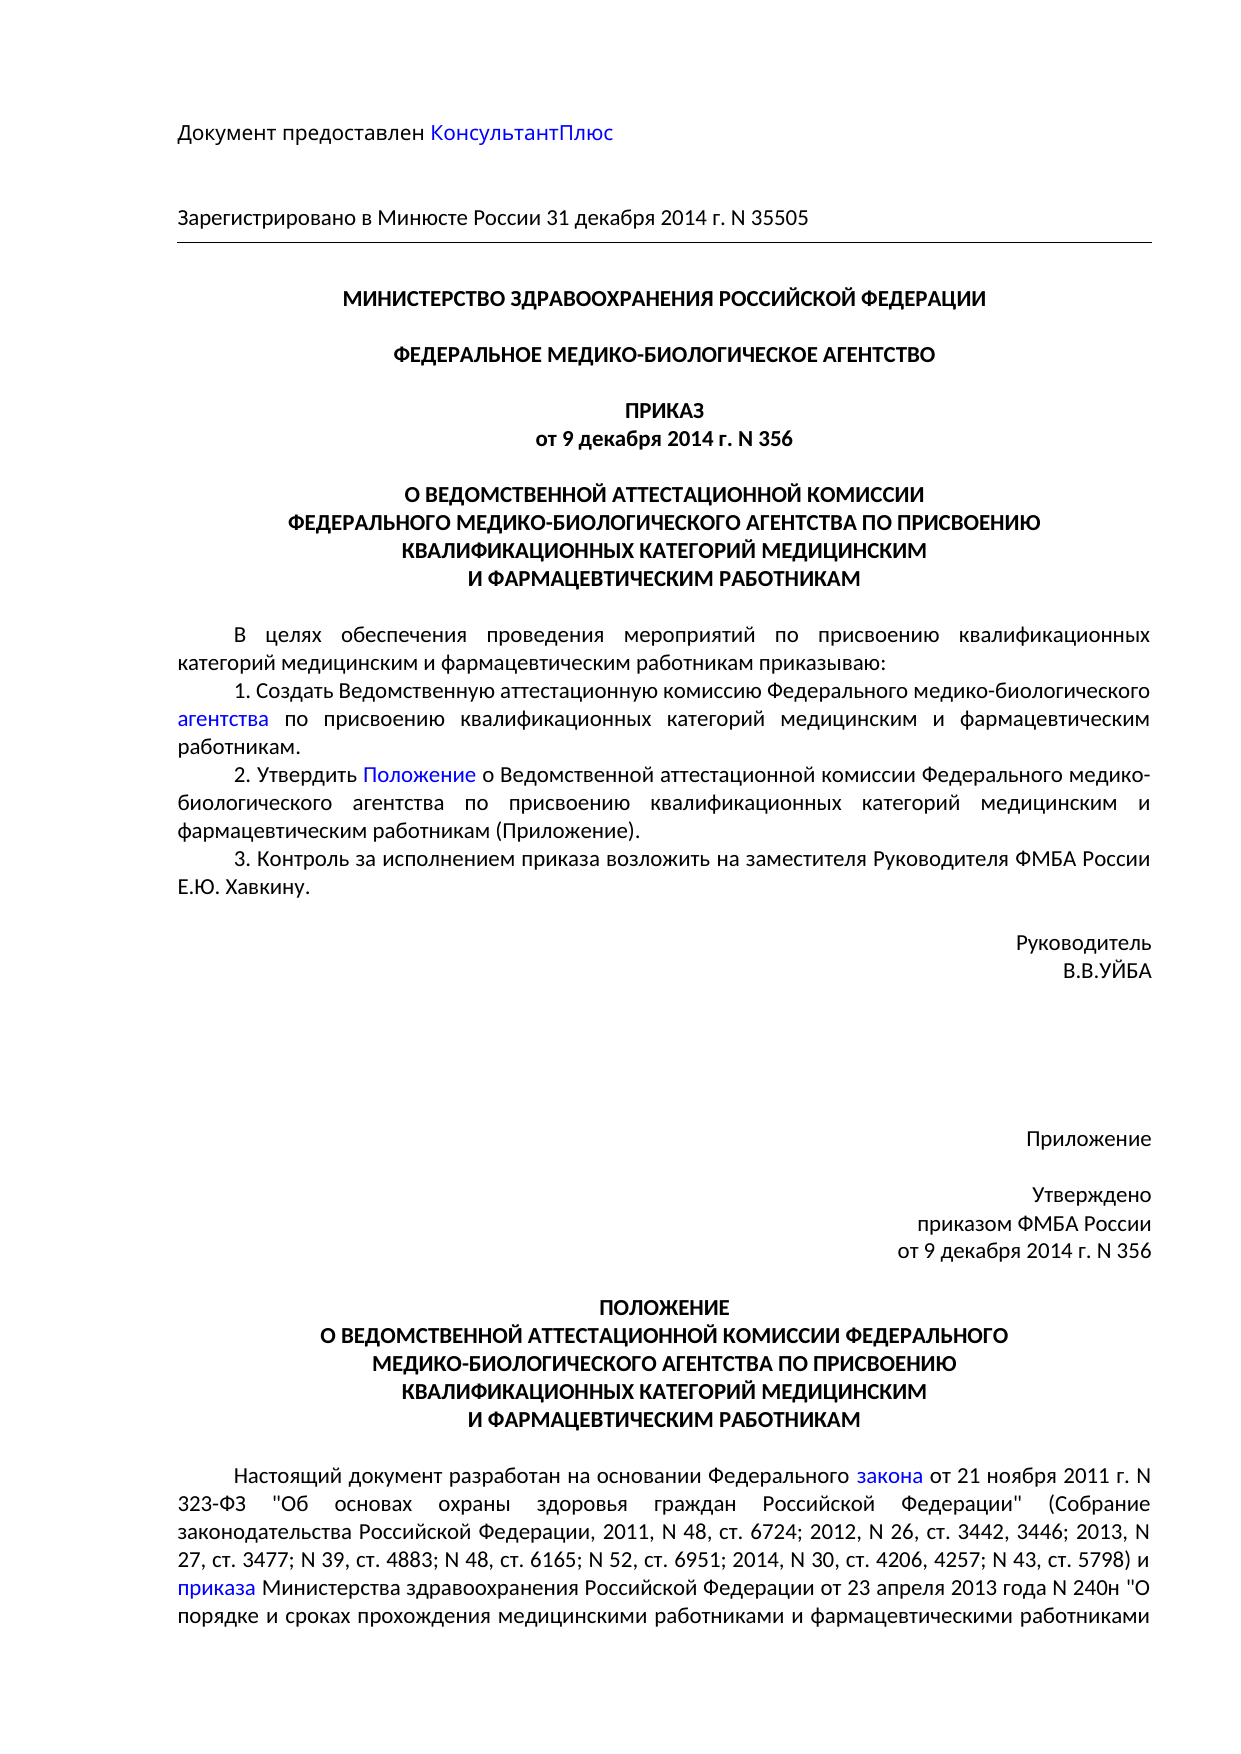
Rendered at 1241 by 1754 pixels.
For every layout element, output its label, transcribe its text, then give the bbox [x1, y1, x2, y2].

title О ВЕДОМСТВЕННОЙ АТТЕСТАЦИОННОЙ КОМИССИИ ФЕДЕРАЛЬНОГО [177, 1321, 1152, 1349]
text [177, 1461, 1152, 1629]
title О ВЕДОМСТВЕННОЙ АТТЕСТАЦИОННОЙ КОМИССИИ [177, 480, 1152, 508]
text 3. Контроль за исполнением приказа возложить на заместителя Руководителя ФМБА России Е.Ю. Хавкину. [177, 844, 1152, 900]
text Руководитель [177, 928, 1152, 956]
title МИНИСТЕРСТВО ЗДРАВООХРАНЕНИЯ РОССИЙСКОЙ ФЕДЕРАЦИИ [177, 284, 1152, 312]
title МЕДИКО-БИОЛОГИЧЕСКОГО АГЕНТСТВА ПО ПРИСВОЕНИЮ [177, 1349, 1152, 1377]
title ПОЛОЖЕНИЕ [177, 1293, 1152, 1321]
title ФЕДЕРАЛЬНОЕ МЕДИКО-БИОЛОГИЧЕСКОЕ АГЕНТСТВО [177, 340, 1152, 368]
text от 9 декабря 2014 г. N 356 [177, 1237, 1152, 1265]
text В.В.УЙБА [177, 956, 1152, 984]
text Приложение [177, 1124, 1152, 1153]
title КВАЛИФИКАЦИОННЫХ КАТЕГОРИЙ МЕДИЦИНСКИМ [177, 536, 1152, 564]
title И ФАРМАЦЕВТИЧЕСКИМ РАБОТНИКАМ [177, 564, 1152, 592]
title ФЕДЕРАЛЬНОГО МЕДИКО-БИОЛОГИЧЕСКОГО АГЕНТСТВА ПО ПРИСВОЕНИЮ [177, 508, 1152, 536]
text 1. Создать Ведомственную аттестационную комиссию Федерального медико-биологического агентства по присвоению квалификационных категорий медицинским и фармацевтическим работникам. [177, 676, 1152, 760]
title И ФАРМАЦЕВТИЧЕСКИМ РАБОТНИКАМ [177, 1405, 1152, 1433]
text В целях обеспечения проведения мероприятий по присвоению квалификационных категорий медицинским и фармацевтическим работникам приказываю: [177, 620, 1152, 676]
title от 9 декабря 2014 г. N 356 [177, 424, 1152, 452]
title ПРИКАЗ [177, 396, 1152, 424]
title КВАЛИФИКАЦИОННЫХ КАТЕГОРИЙ МЕДИЦИНСКИМ [177, 1377, 1152, 1405]
text Зарегистрировано в Минюсте России 31 декабря 2014 г. N 35505 [177, 203, 1152, 231]
title Документ предоставлен КонсультантПлюс [177, 118, 1152, 175]
text приказом ФМБА России [177, 1209, 1152, 1237]
text 2. Утвердить Положение о Ведомственной аттестационной комиссии Федерального медико-биологического агентства по присвоению квалификационных категорий медицинским и фармацевтическим работникам (Приложение). [177, 760, 1152, 844]
text Утверждено [177, 1181, 1152, 1209]
